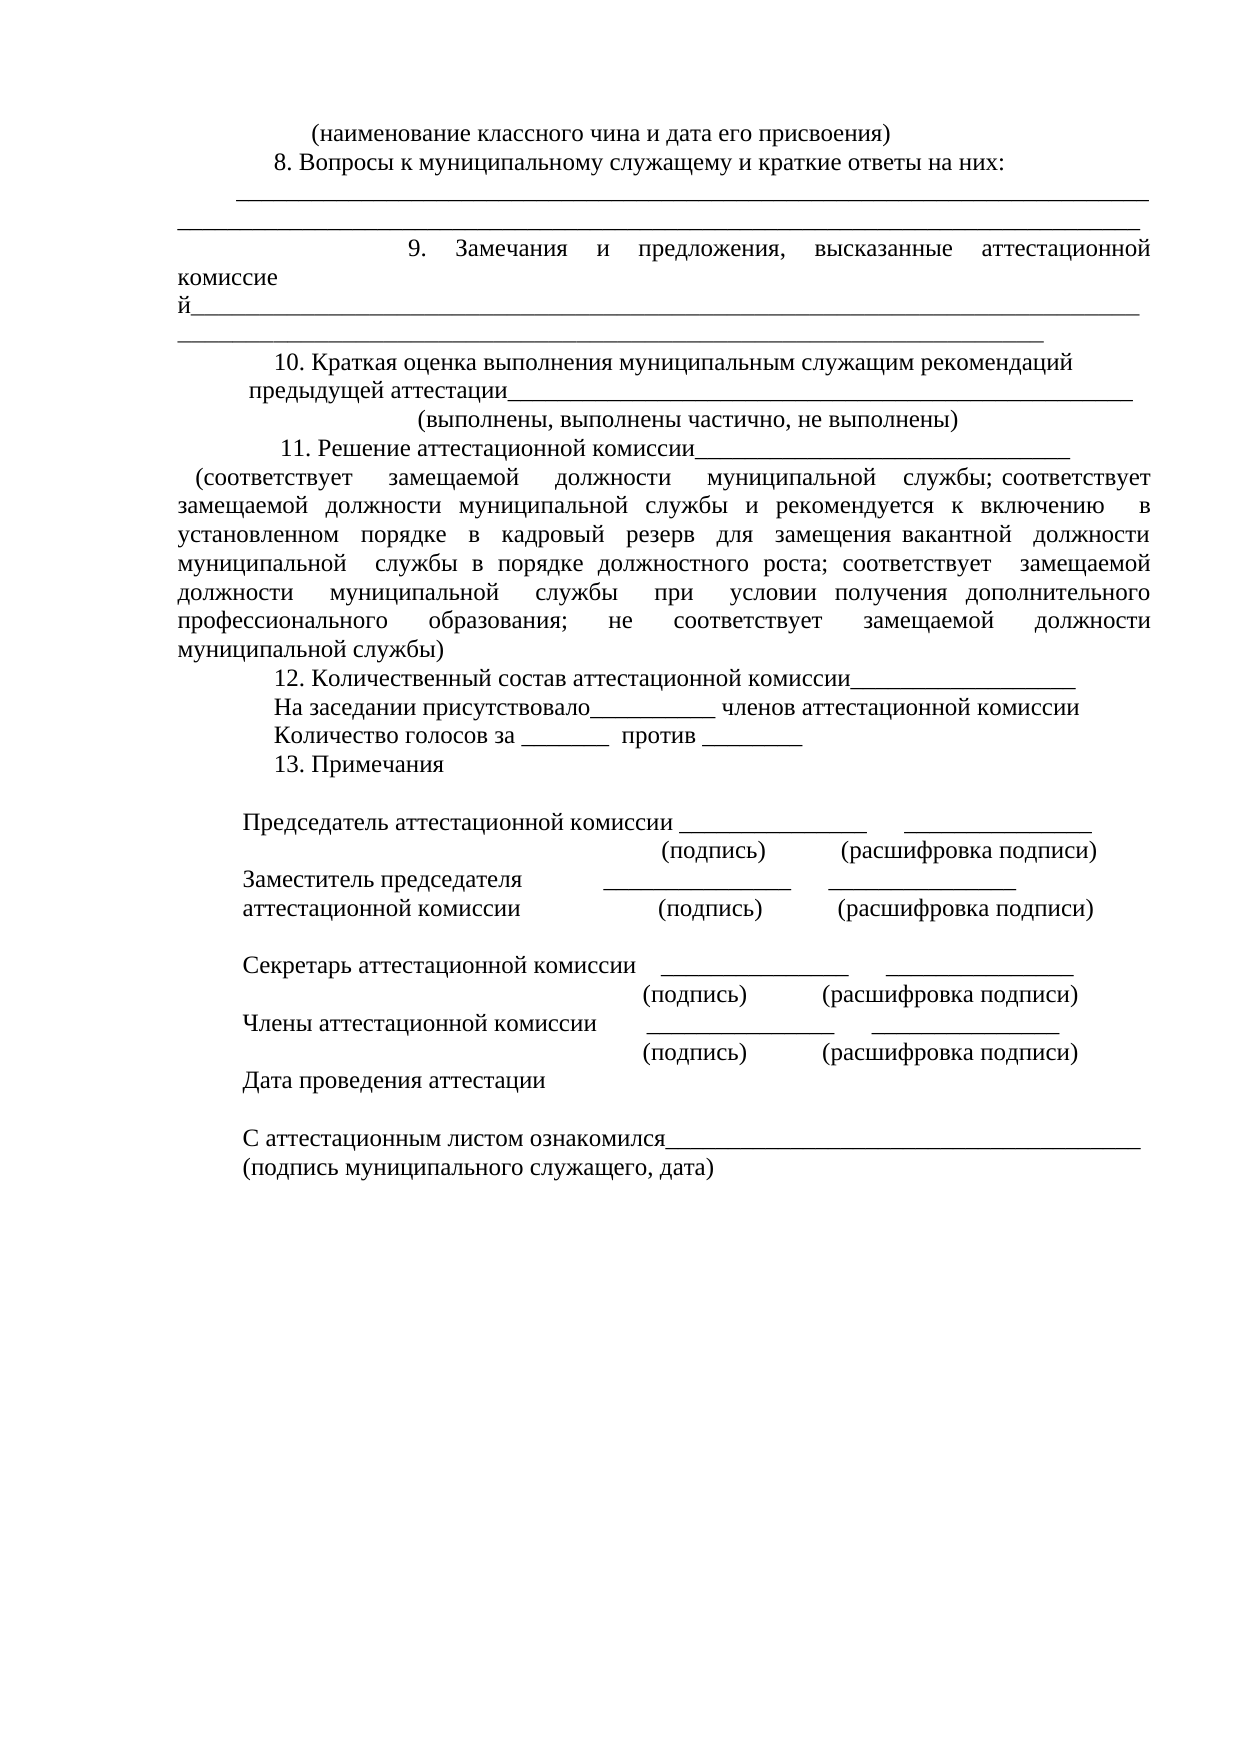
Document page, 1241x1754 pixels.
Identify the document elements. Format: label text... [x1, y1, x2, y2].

text 8. Вопросы к муниципальному служащему и краткие ответы на них: [177, 147, 1152, 176]
text (наименование классного чина и дата его присвоения) [177, 118, 1152, 147]
text аттестационной комиссии (подпись) (расшифровка подписи) [177, 893, 1152, 922]
text Количество голосов за _______ против ________ [177, 721, 1152, 749]
text 12. Количественный состав аттестационной комиссии__________________ [177, 663, 1152, 692]
text (выполнены, выполнены частично, не выполнены) [177, 404, 1152, 433]
text Заместитель председателя _______________ _______________ [177, 864, 1152, 893]
text ______________________________________________________________________________________________________________________________________________________ [177, 176, 1152, 233]
text Дата проведения аттестации [177, 1066, 1152, 1094]
text (подпись) (расшифровка подписи) [177, 836, 1152, 864]
text (подпись) (расшифровка подписи) [177, 1037, 1152, 1066]
text 9. Замечания и предложения, высказанные аттестационной комиссией____________________________________________________________________________________________________________________________________ [177, 233, 1152, 347]
text Председатель аттестационной комиссии _______________ _______________ [177, 807, 1152, 836]
text предыдущей аттестации__________________________________________________ [177, 376, 1152, 404]
text (соответствует замещаемой должности муниципальной службы; соответствует замещаемой должности муниципальной службы и рекомендуется к включению в установленном порядке в кадровый резерв для замещения вакантной должности муниципальной службы в порядке должностного роста; соответствует замещаемой должности муниципальной службы при условии получения дополнительного профессионального образования; не соответствует замещаемой должности муниципальной службы) [177, 462, 1152, 663]
text Члены аттестационной комиссии _______________ _______________ [177, 1008, 1152, 1037]
text Секретарь аттестационной комиссии _______________ _______________ [177, 951, 1152, 979]
text (подпись муниципального служащего, дата) [177, 1152, 1152, 1181]
text С аттестационным листом ознакомился______________________________________ [177, 1123, 1152, 1152]
text 11. Решение аттестационной комиссии______________________________ [177, 433, 1152, 462]
text 13. Примечания [177, 749, 1152, 778]
text (подпись) (расшифровка подписи) [177, 979, 1152, 1008]
text 10. Краткая оценка выполнения муниципальным служащим рекомендаций [177, 347, 1152, 376]
text На заседании присутствовало__________ членов аттестационной комиссии [177, 692, 1152, 721]
